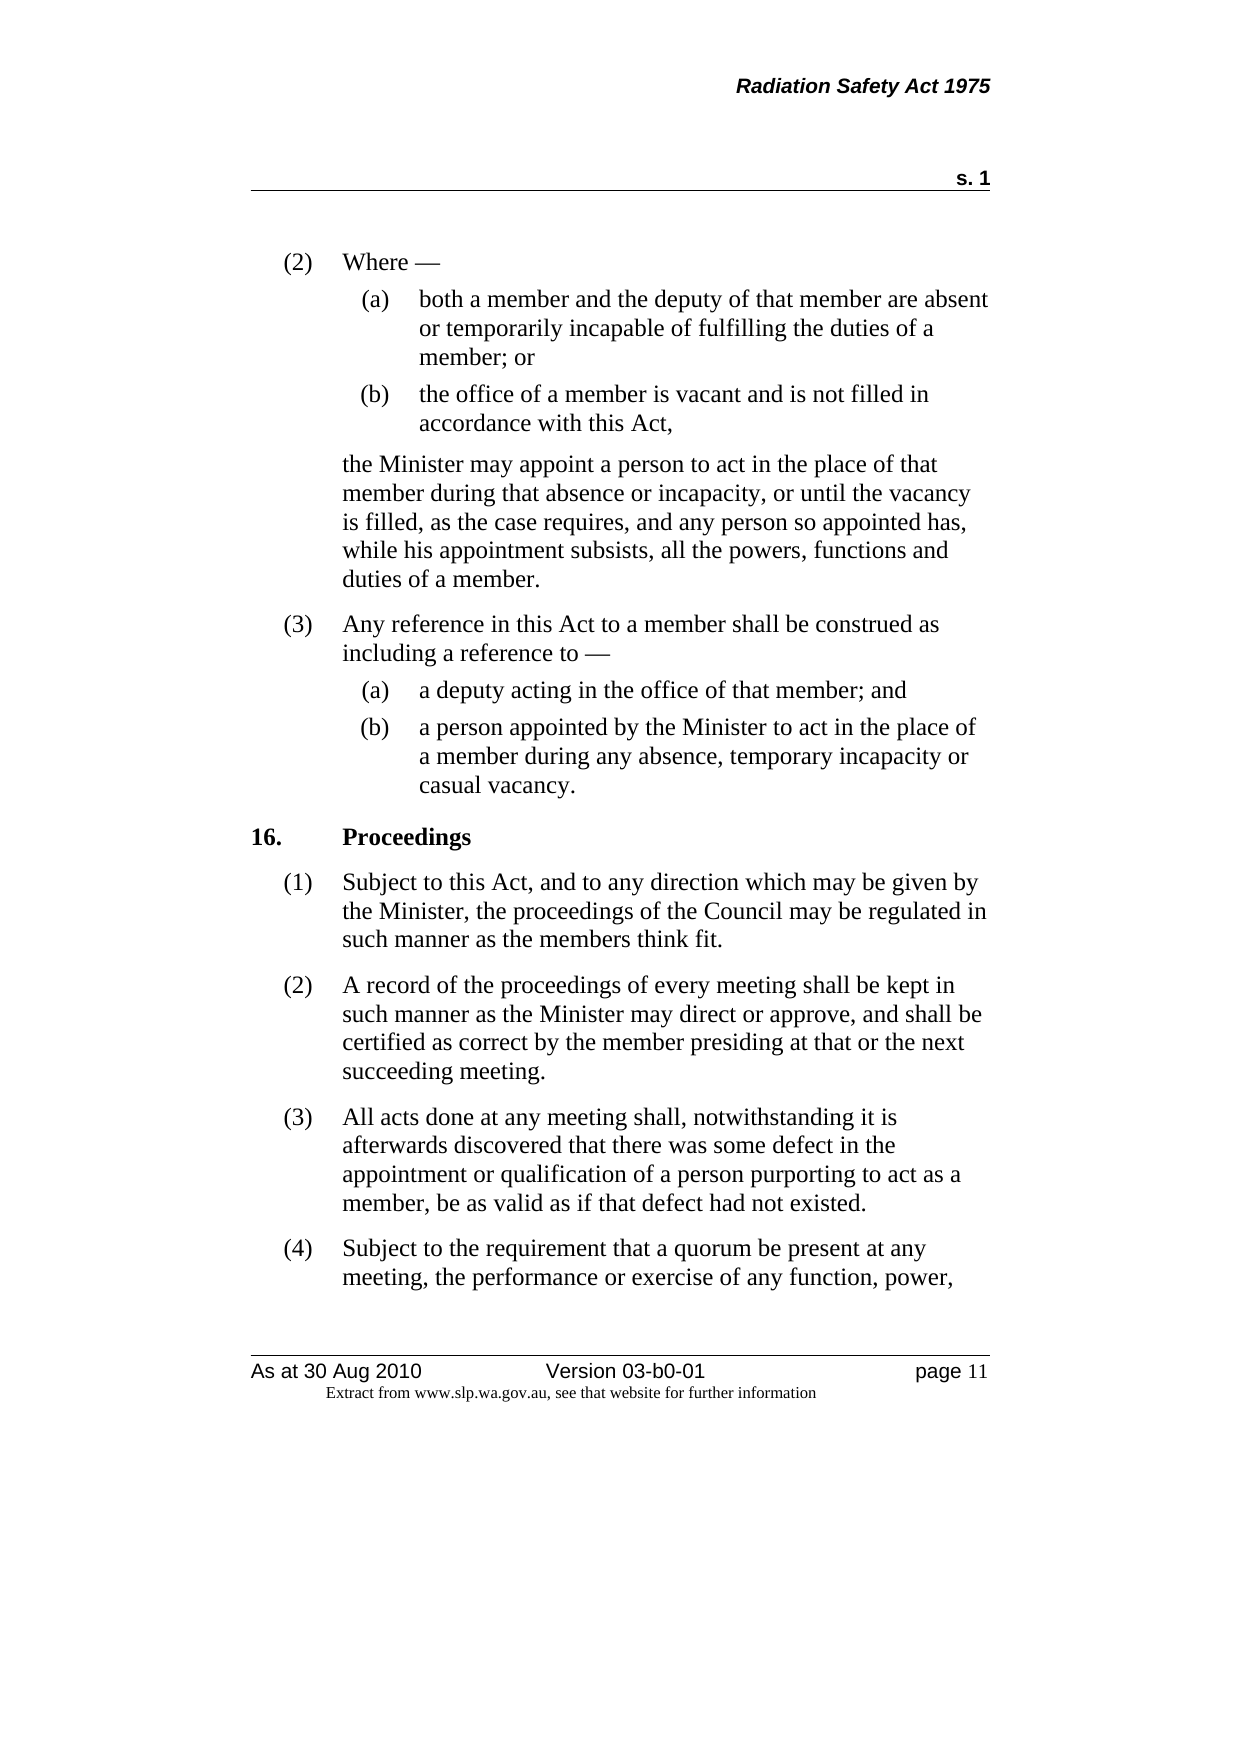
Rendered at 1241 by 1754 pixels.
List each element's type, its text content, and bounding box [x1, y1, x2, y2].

text (a) a deputy acting in the office of that member; and [251, 675, 990, 704]
text (2) Where — [251, 247, 990, 276]
text (3) Any reference in this Act to a member shall be construed as including a reference to — [251, 609, 990, 667]
text (1) Subject to this Act, and to any direction which may be given by the Minister, the proceedings of the Council may be regulated in such manner as the members think fit. [251, 867, 990, 953]
text (a) both a member and the deputy of that member are absent or temporarily incapable of fulfilling the duties of a member; or [251, 284, 990, 371]
subtitle 16. Proceedings [251, 822, 990, 850]
text (2) A record of the proceedings of every meeting shall be kept in such manner as the Minister may direct or approve, and shall be certified as correct by the member presiding at that or the next succeeding meeting. [251, 970, 990, 1085]
text (b) the office of a member is vacant and is not filled in accordance with this Act, [251, 379, 990, 437]
text (b) a person appointed by the Minister to act in the place of a member during any absence, temporary incapacity or casual vacancy. [251, 712, 990, 799]
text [251, 1233, 990, 1291]
text the Minister may appoint a person to act in the place of that member during that absence or incapacity, or until the vacancy is filled, as the case requires, and any person so appointed has, while his appointment subsists, all the powers, functions and duties of a member. [251, 449, 990, 593]
text (3) All acts done at any meeting shall, notwithstanding it is afterwards discovered that there was some defect in the appointment or qualification of a person purporting to act as a member, be as valid as if that defect had not existed. [251, 1102, 990, 1217]
